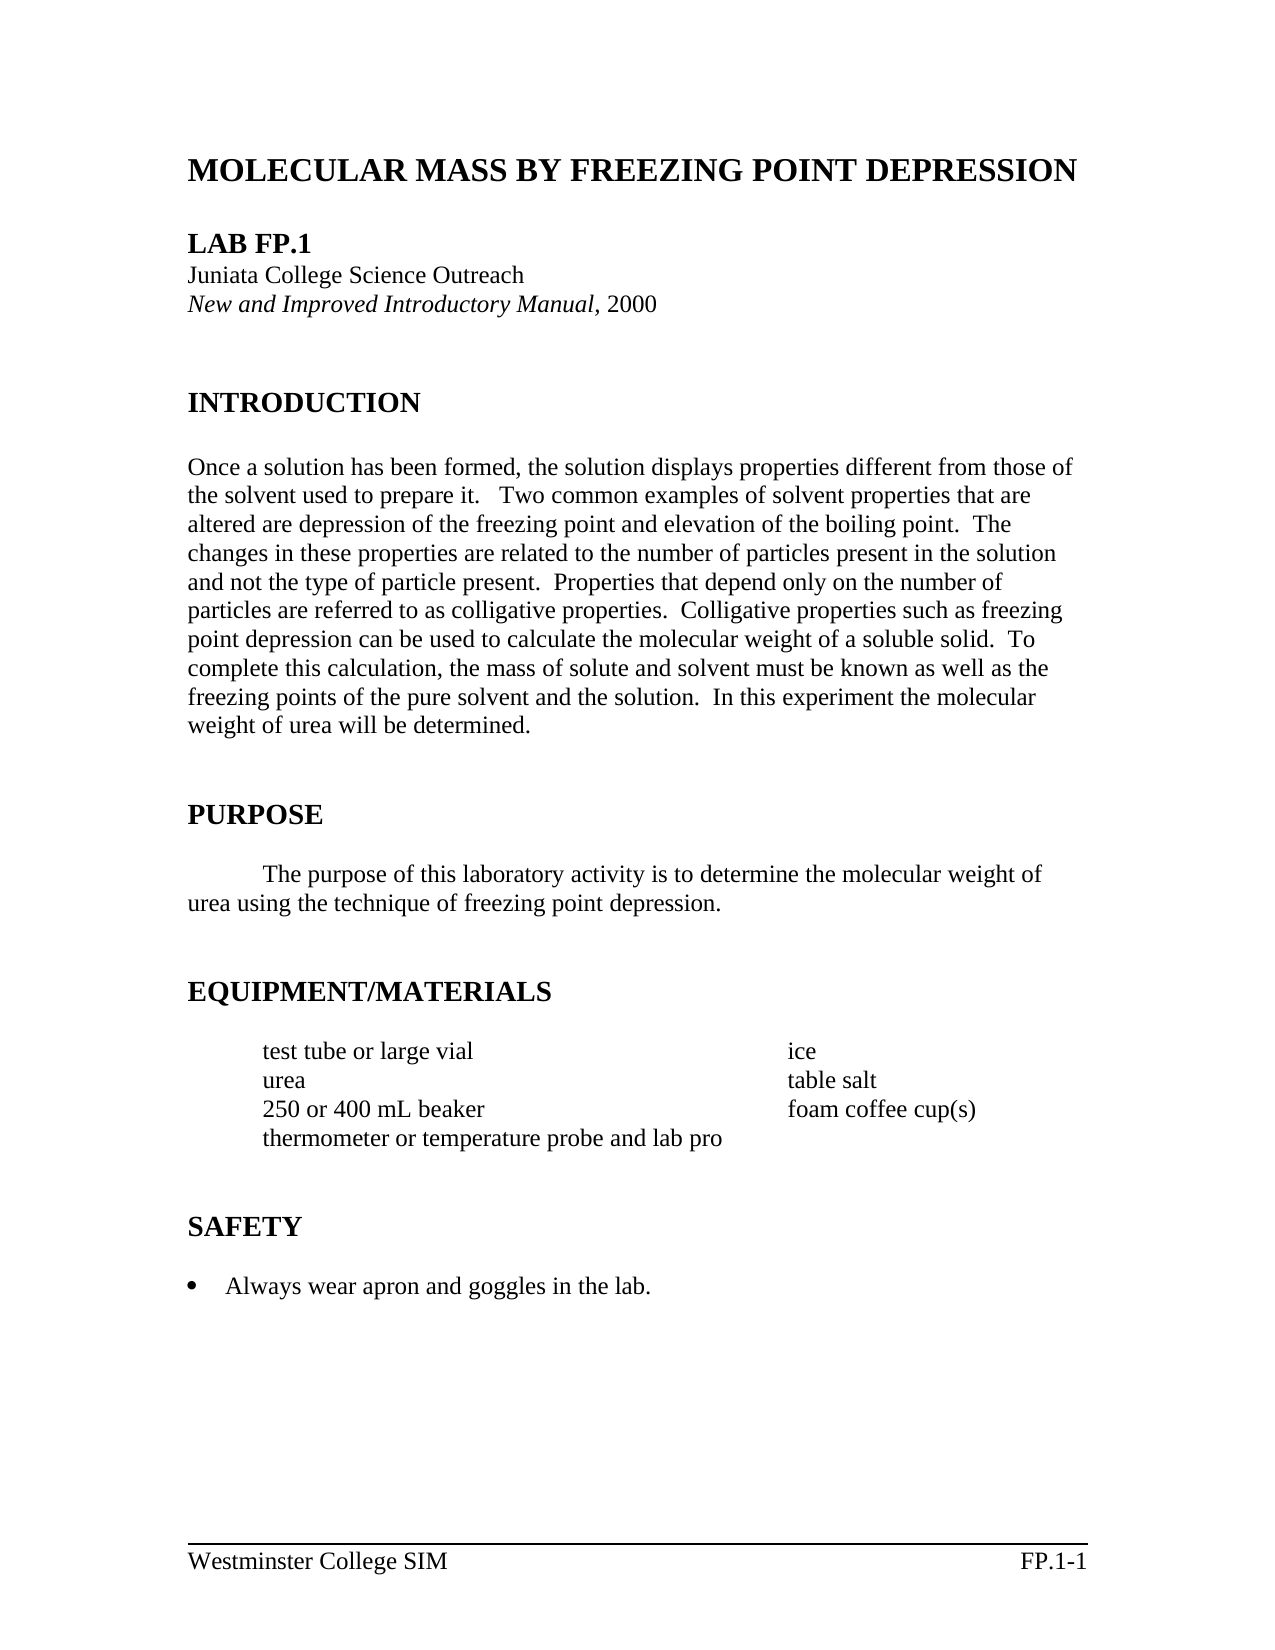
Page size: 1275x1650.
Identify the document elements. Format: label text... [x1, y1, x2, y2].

subtitle INTRODUCTION [187, 385, 1100, 418]
text test tube or large vial ice [262, 1036, 1100, 1065]
text MOLECULAR MASS BY FREEZING POINT DEPRESSION [187, 150, 1100, 188]
subtitle LAB FP.1 [187, 227, 1100, 260]
text Once a solution has been formed, the solution displays properties different from those of the solvent used to prepare it. Two common examples of solvent properties that are altered are depression of the freezing point and elevation of the boiling point. The changes in these properties are related to the number of particles present in the solution and not the type of particle present. Properties that depend only on the number of particles are referred to as colligative properties. Colligative properties such as freezing point depression can be used to calculate the molecular weight of a soluble solid. To complete this calculation, the mass of solute and solvent must be known as well as the freezing points of the pure solvent and the solution. In this experiment the molecular weight of urea will be determined. [187, 452, 1082, 739]
subtitle EQUIPMENT/MATERIALS [187, 974, 1100, 1008]
subtitle SAFETY [187, 1209, 1100, 1243]
subtitle PURPOSE [187, 797, 1100, 831]
text Juniata College Science Outreach [187, 260, 1100, 289]
text urea table salt [262, 1065, 1100, 1094]
text 250 or 400 mL beaker foam coffee cup(s) thermometer or temperature probe and lab pro [262, 1094, 977, 1151]
text New and Improved Introductory Manual, 2000 [187, 289, 1100, 317]
text The purpose of this laboratory activity is to determine the molecular weight of urea using the technique of freezing point depression. [187, 859, 1082, 917]
list Always wear apron and goggles in the lab. [187, 1271, 1100, 1300]
